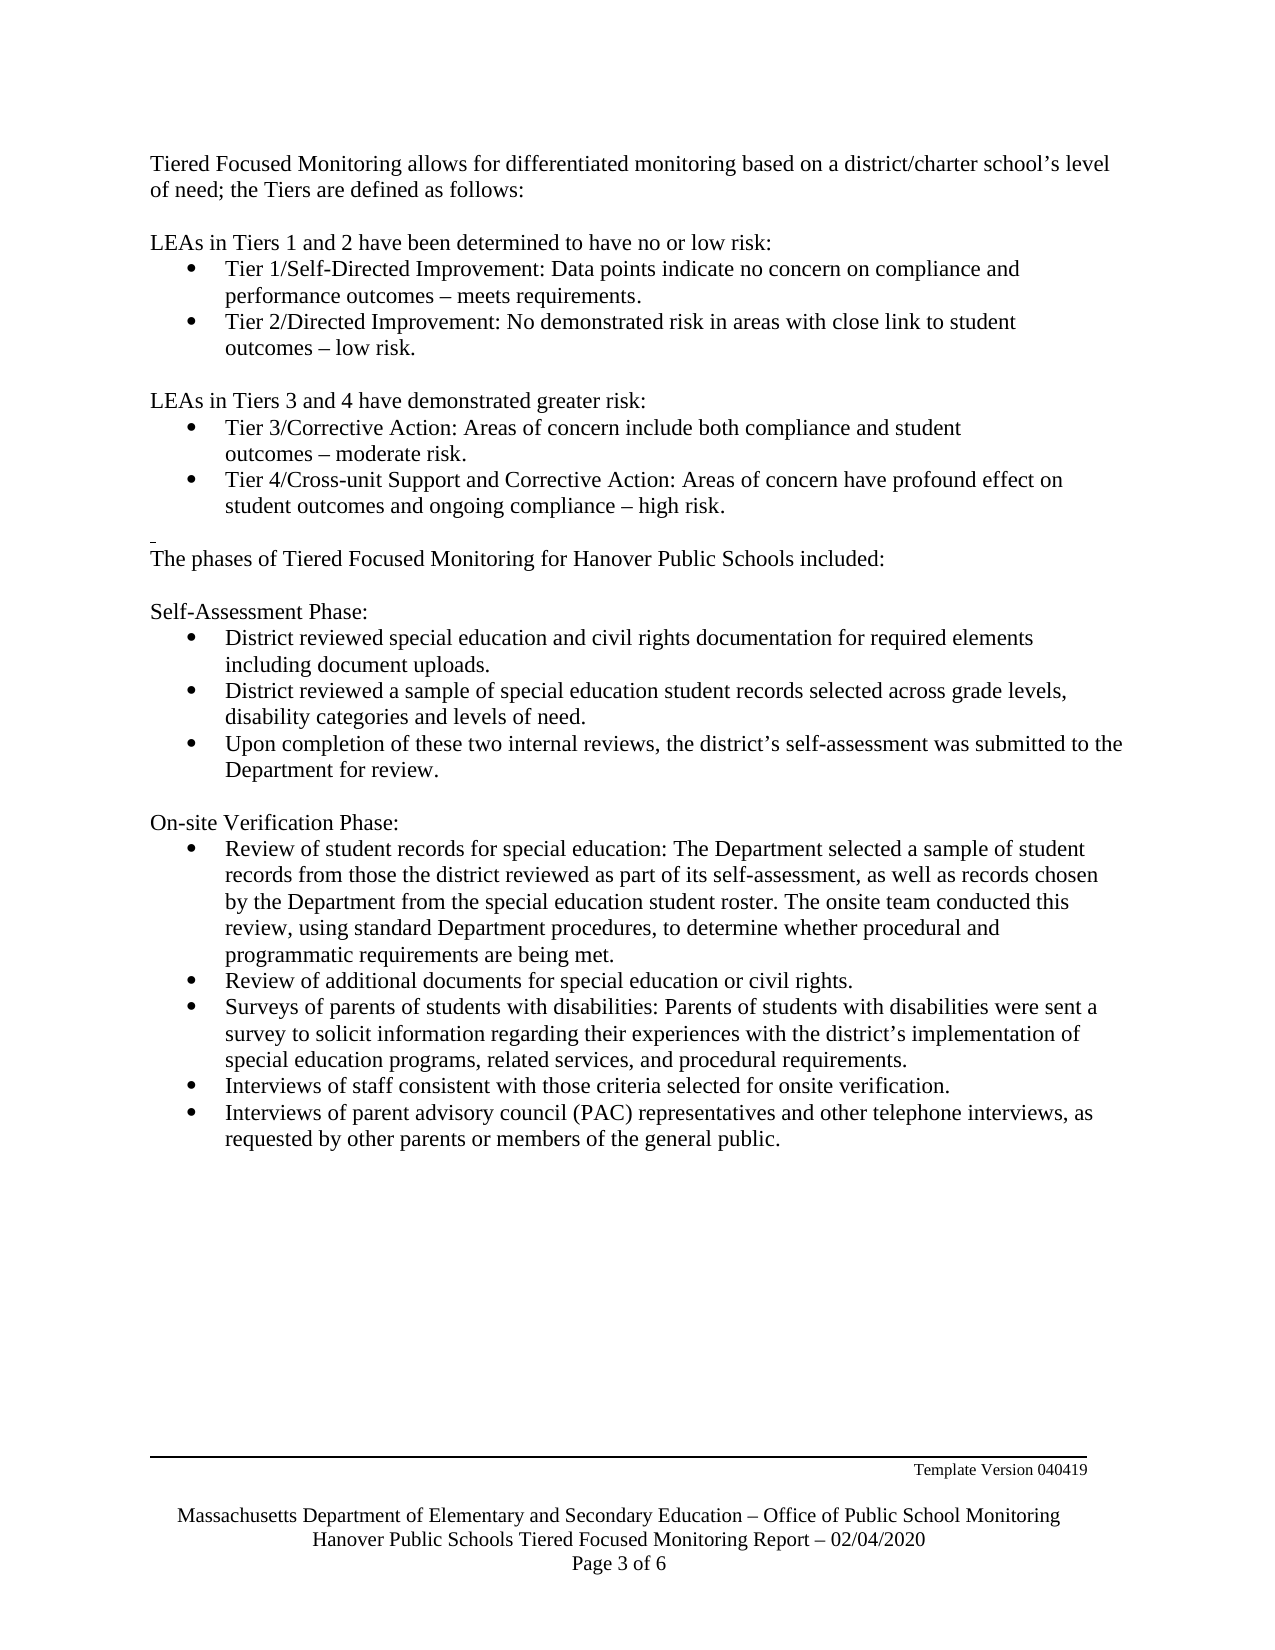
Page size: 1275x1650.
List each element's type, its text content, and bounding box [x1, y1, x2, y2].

text Tiered Focused Monitoring allows for differentiated monitoring based on a district/charter school’s level of need; the Tiers are defined as follows: [150, 150, 1125, 203]
text LEAs in Tiers 3 and 4 have demonstrated greater risk: [150, 387, 1125, 413]
list Review of additional documents for special education or civil rights. [187, 967, 1125, 993]
list Interviews of staff consistent with those criteria selected for onsite verification. [187, 1072, 1125, 1099]
list District reviewed special education and civil rights documentation for required elements including document uploads. [187, 624, 1125, 677]
text outcomes – low risk. [225, 334, 1125, 361]
text outcomes – moderate risk. [225, 440, 1125, 466]
list Tier 1/Self-Directed Improvement: Data points indicate no concern on compliance and performance outcomes – meets requirements. [187, 255, 1125, 308]
list Interviews of parent advisory council (PAC) representatives and other telephone interviews, as requested by other parents or members of the general public. [187, 1099, 1125, 1151]
list Tier 4/Cross-unit Support and Corrective Action: Areas of concern have profound effect on student outcomes and ongoing compliance – high risk. [187, 466, 1125, 519]
list Tier 2/Directed Improvement: No demonstrated risk in areas with close link to student [187, 308, 1125, 334]
list Tier 3/Corrective Action: Areas of concern include both compliance and student [187, 413, 1125, 440]
text LEAs in Tiers 1 and 2 have been determined to have no or low risk: [150, 229, 1125, 255]
list District reviewed a sample of special education student records selected across grade levels, disability categories and levels of need. [187, 677, 1125, 730]
text Self-Assessment Phase: [150, 598, 1125, 624]
list Review of student records for special education: The Department selected a sample of student records from those the district reviewed as part of its self-assessment, as well as records chosen by the Department from the special education student roster. The onsite team conducted this review, using standard Department procedures, to determine whether procedural and programmatic requirements are being met. [187, 835, 1125, 967]
list Upon completion of these two internal reviews, the district’s self-assessment was submitted to the Department for review. [187, 730, 1125, 782]
list Surveys of parents of students with disabilities: Parents of students with disabilities were sent a survey to solicit information regarding their experiences with the district’s implementation of special education programs, related services, and procedural requirements. [187, 993, 1125, 1072]
text On-site Verification Phase: [150, 809, 1125, 835]
text The phases of Tiered Focused Monitoring for Hanover Public Schools included: [150, 545, 1125, 572]
